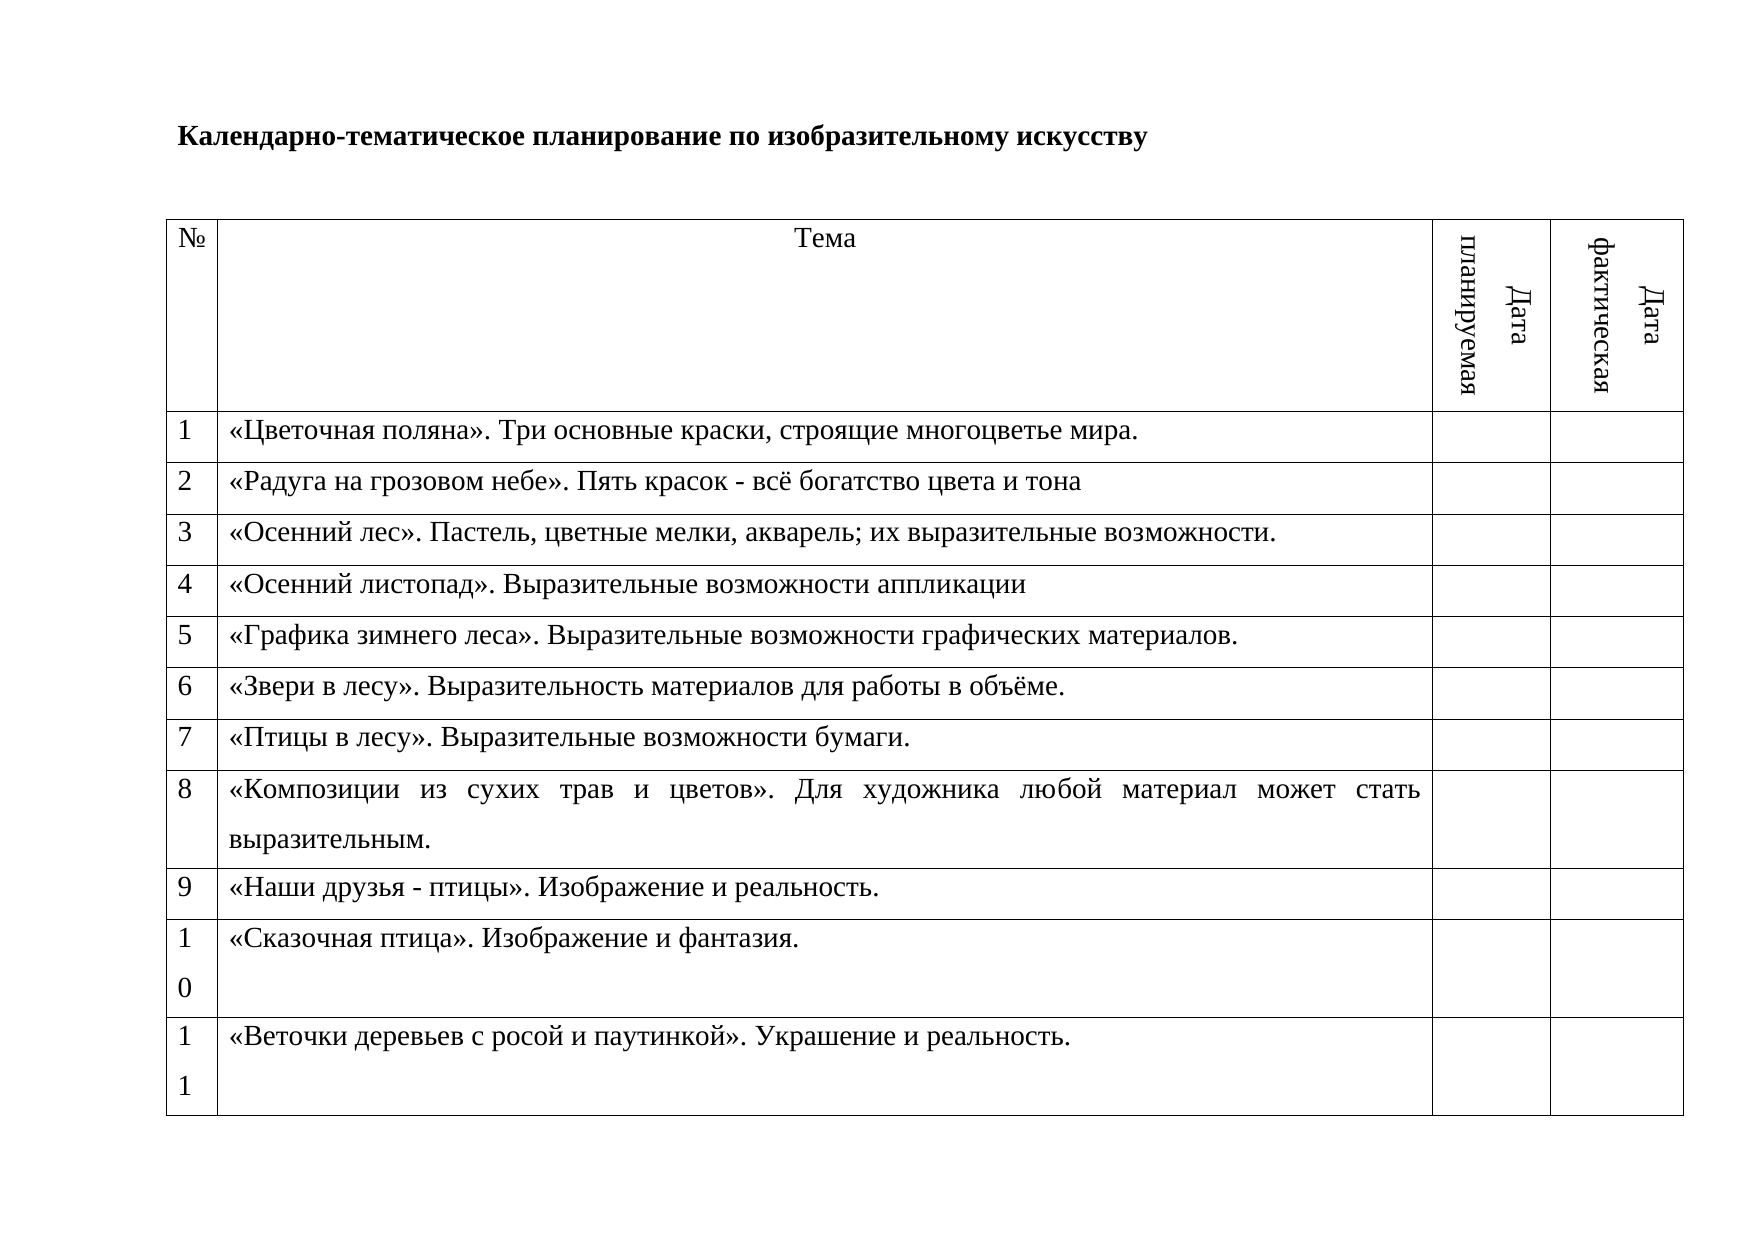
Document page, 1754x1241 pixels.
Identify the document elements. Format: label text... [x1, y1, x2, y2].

table_cell «Композиции из сухих трав и цветов». Для художника любой материал может стать выразительным. [218, 771, 1432, 868]
table_cell [1433, 920, 1550, 1017]
table_cell [1551, 920, 1683, 1017]
table_cell [1551, 412, 1683, 462]
table_cell 10 [167, 920, 217, 1017]
table_cell [1551, 515, 1683, 565]
table_cell 1 [167, 412, 217, 462]
table_cell [1433, 869, 1550, 919]
table_cell 2 [167, 463, 217, 513]
table_cell 7 [167, 720, 217, 770]
table_cell 9 [167, 869, 217, 919]
table_cell 6 [167, 668, 217, 718]
table_cell «Звери в лесу». Выразительность материалов для работы в объёме. [218, 668, 1432, 718]
table_cell [1433, 463, 1550, 513]
table_cell 4 [167, 566, 217, 616]
table_header Дата фактическая [1551, 220, 1683, 411]
table_cell 11 [167, 1018, 217, 1115]
table_cell «Наши друзья - птицы». Изображение и реальность. [218, 869, 1432, 919]
table_cell 8 [167, 771, 217, 868]
table_cell [1551, 771, 1683, 868]
table_cell [1433, 617, 1550, 667]
table_cell [1551, 463, 1683, 513]
table_cell «Осенний листопад». Выразительные возможности аппликации [218, 566, 1432, 616]
table_cell «Осенний лес». Пастель, цветные мелки, акварель; их выразительные возможности. [218, 515, 1432, 565]
table_cell [1433, 566, 1550, 616]
table_cell «Сказочная птица». Изображение и фантазия. [218, 920, 1432, 1017]
text Календарно-тематическое планирование по изобразительному искусству [177, 118, 1665, 152]
table_cell «Графика зимнего леса». Выразительные возможности графических материалов. [218, 617, 1432, 667]
table_cell [1433, 1018, 1550, 1115]
table_header Дата планируемая [1433, 220, 1550, 411]
table_header Тема [218, 220, 1432, 411]
table_cell [1551, 869, 1683, 919]
table_cell [1433, 668, 1550, 718]
table_cell [1551, 720, 1683, 770]
table_cell [1433, 720, 1550, 770]
table_cell [1551, 617, 1683, 667]
table_cell «Птицы в лесу». Выразительные возможности бумаги. [218, 720, 1432, 770]
table_cell [1551, 668, 1683, 718]
table_cell [1433, 412, 1550, 462]
table_cell «Веточки деревьев с росой и паутинкой». Украшение и реальность. [218, 1018, 1432, 1115]
table_cell 3 [167, 515, 217, 565]
table_cell [1433, 771, 1550, 868]
table_cell «Цветочная поляна». Три основные краски, строящие многоцветье мира. [218, 412, 1432, 462]
table_cell 5 [167, 617, 217, 667]
table_cell [1551, 1018, 1683, 1115]
table_cell «Радуга на грозовом небе». Пять красок - всё богатство цвета и тона [218, 463, 1432, 513]
table_header № [167, 220, 217, 411]
table_cell [1433, 515, 1550, 565]
table_cell [1551, 566, 1683, 616]
